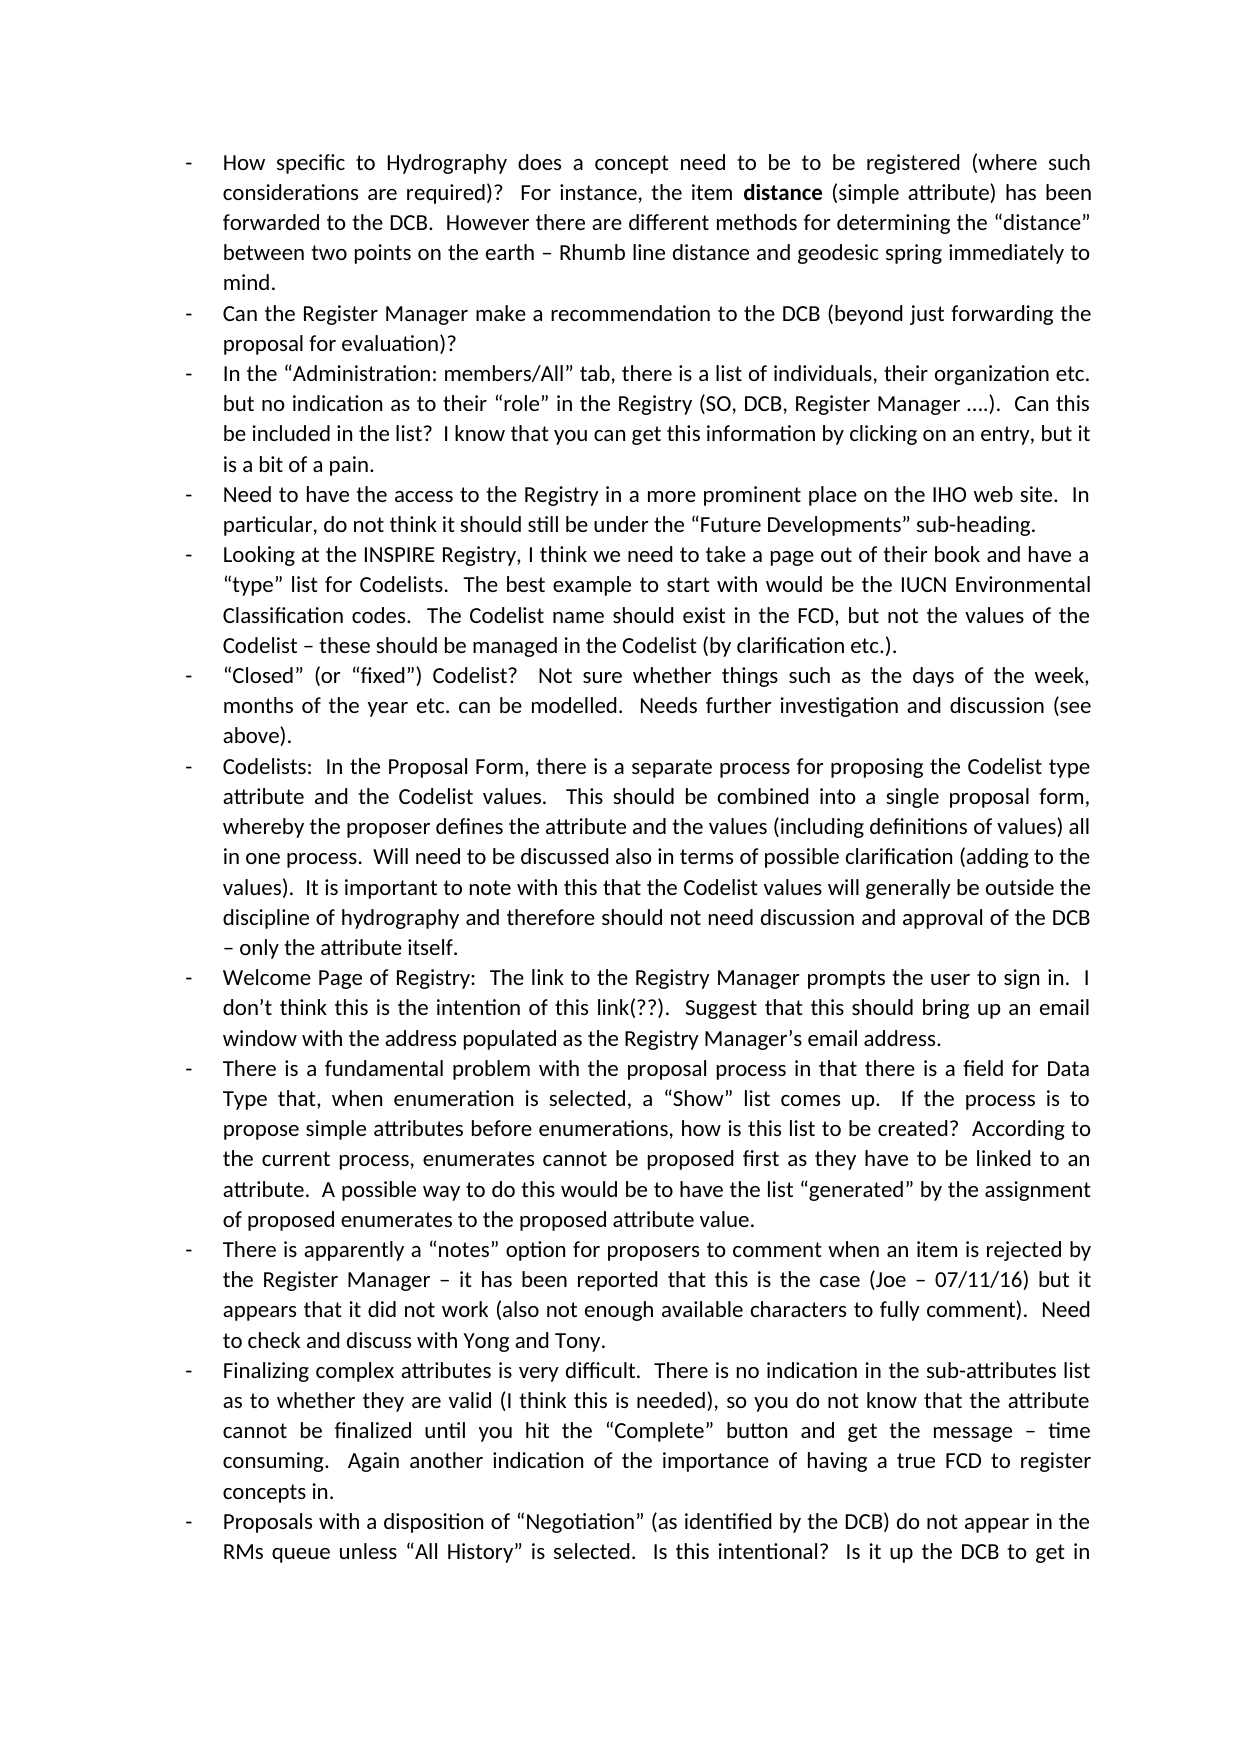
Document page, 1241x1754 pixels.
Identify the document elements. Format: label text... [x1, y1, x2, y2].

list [185, 1507, 1093, 1565]
list Looking at the INSPIRE Registry, I think we need to take a page out of their book and have a “type” list for Codelists. The best example to start with would be the IUCN Environmental Classification codes. The Codelist name should exist in the FCD, but not the values of the Codelist – these should be managed in the Codelist (by clarification etc.). [185, 540, 1093, 659]
list Welcome Page of Registry: The link to the Registry Manager prompts the user to sign in. I don’t think this is the intention of this link(??). Suggest that this should bring up an email window with the address populated as the Registry Manager’s email address. [185, 963, 1093, 1052]
list There is apparently a “notes” option for proposers to comment when an item is rejected by the Register Manager – it has been reported that this is the case (Joe – 07/11/16) but it appears that it did not work (also not enough available characters to fully comment). Need to check and discuss with Yong and Tony. [185, 1235, 1093, 1354]
list How specific to Hydrography does a concept need to be to be registered (where such considerations are required)? For instance, the item distance (simple attribute) has been forwarded to the DCB. However there are different methods for determining the “distance” between two points on the earth – Rhumb line distance and geodesic spring immediately to mind. [185, 148, 1093, 296]
list Codelists: In the Proposal Form, there is a separate process for proposing the Codelist type attribute and the Codelist values. This should be combined into a single proposal form, whereby the proposer defines the attribute and the values (including definitions of values) all in one process. Will need to be discussed also in terms of possible clarification (adding to the values). It is important to note with this that the Codelist values will generally be outside the discipline of hydrography and therefore should not need discussion and approval of the DCB – only the attribute itself. [185, 752, 1093, 961]
list “Closed” (or “fixed”) Codelist? Not sure whether things such as the days of the week, months of the year etc. can be modelled. Needs further investigation and discussion (see above). [185, 661, 1093, 749]
list Need to have the access to the Registry in a more prominent place on the IHO web site. In particular, do not think it should still be under the “Future Developments” sub-heading. [185, 480, 1093, 538]
list There is a fundamental problem with the proposal process in that there is a field for Data Type that, when enumeration is selected, a “Show” list comes up. If the process is to propose simple attributes before enumerations, how is this list to be created? According to the current process, enumerates cannot be proposed first as they have to be linked to an attribute. A possible way to do this would be to have the list “generated” by the assignment of proposed enumerates to the proposed attribute value. [185, 1054, 1093, 1233]
list Finalizing complex attributes is very difficult. There is no indication in the sub-attributes list as to whether they are valid (I think this is needed), so you do not know that the attribute cannot be finalized until you hit the “Complete” button and get the message – time consuming. Again another indication of the importance of having a true FCD to register concepts in. [185, 1356, 1093, 1505]
list Can the Register Manager make a recommendation to the DCB (beyond just forwarding the proposal for evaluation)? [185, 299, 1093, 357]
list In the “Administration: members/All” tab, there is a list of individuals, their organization etc. but no indication as to their “role” in the Registry (SO, DCB, Register Manager ….). Can this be included in the list? I know that you can get this information by clicking on an entry, but it is a bit of a pain. [185, 359, 1093, 478]
